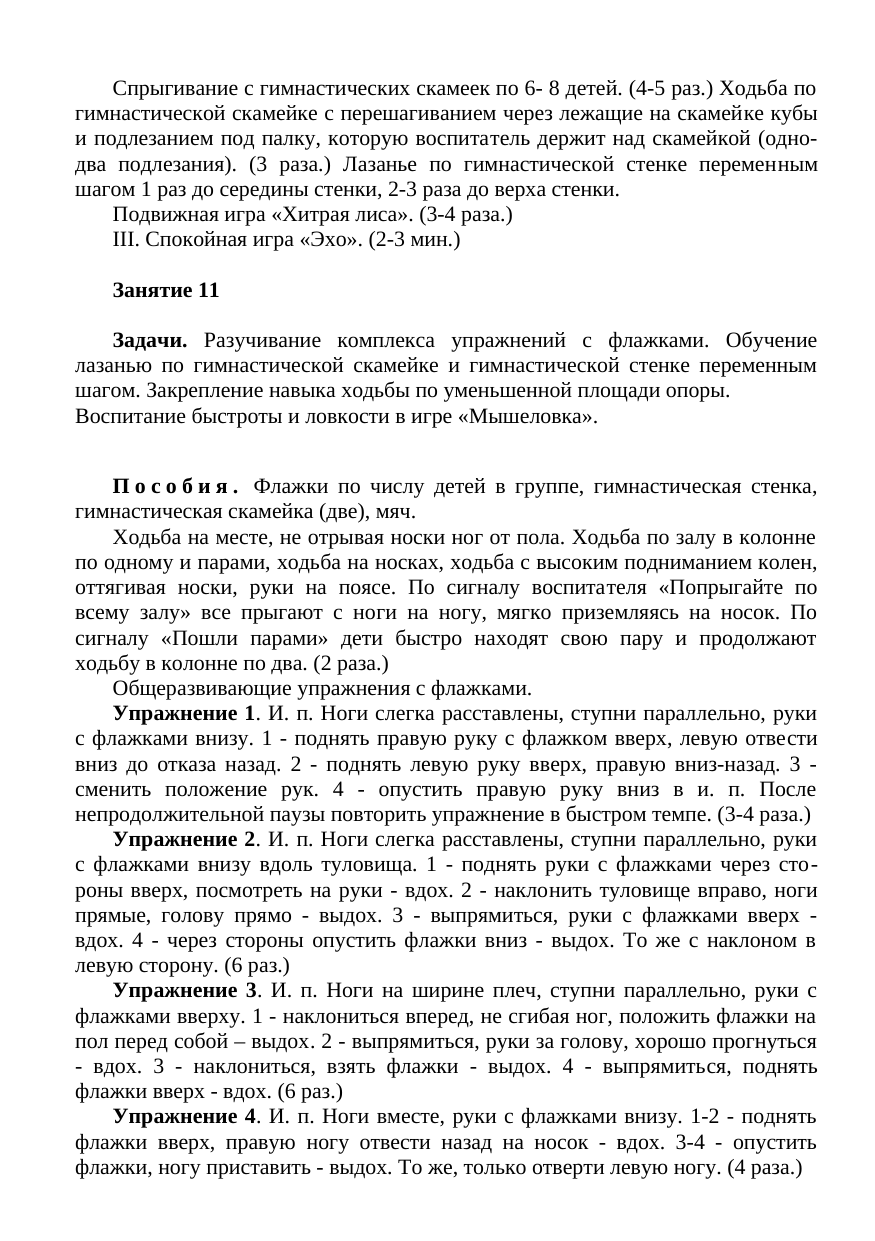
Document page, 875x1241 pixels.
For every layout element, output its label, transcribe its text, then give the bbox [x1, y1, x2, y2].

list Общеразвивающие упражнения с флажками. [75, 675, 818, 700]
text Упражнение 3. И. п. Ноги на ширине плеч, ступни параллельно, руки с флажками вверху. 1 - наклониться вперед, не сгибая ног, положить флажки на пол перед собой – выдох. 2 - выпрямиться, руки за голову, хорошо прогнуться - вдох. 3 - наклониться, взять флажки - выдох. 4 - выпрямиться, поднять флажки вверх - вдох. (6 раз.) [75, 977, 818, 1103]
text III. Спокойная игра «Эхо». (2-3 мин.) [75, 226, 818, 251]
text Пособия. Флажки по числу детей в группе, гимнастическая стенка, гимнастическая скамейка (две), мяч. [75, 428, 818, 524]
text Занятие 11 [75, 277, 818, 302]
text Упражнение 2. И. п. Ноги слегка расставлены, ступни параллельно, руки с флажками внизу вдоль туловища. 1 - поднять руки с флажками через стороны вверх, посмотреть на руки - вдох. 2 - наклонить туловище вправо, ноги прямые, голову прямо - выдох. 3 - выпрямиться, руки с флажками вверх - вдох. 4 - через стороны опустить флажки вниз - выдох. То же с наклоном в левую сторону. (6 раз.) [75, 826, 818, 977]
list Ходьба на месте, не отрывая носки ног от пола. Ходьба по залу в колонне по одному и парами, ходьба на носках, ходьба с высоким подниманием колен, оттягивая носки, руки на поясе. По сигналу воспитателя «Попрыгайте по всему залу» все прыгают с ноги на ногу, мягко приземляясь на носок. По сигналу «Пошли парами» дети быстро находят свою пару и продолжают ходьбу в колонне по два. (2 раза.) [75, 524, 818, 675]
text Подвижная игра «Хитрая лиса». (3-4 раза.) [75, 201, 818, 226]
text Воспитание быстроты и ловкости в игре «Мышеловка». [75, 403, 818, 428]
text Спрыгивание с гимнастических скамеек по 6- 8 детей. (4-5 раз.) Ходьба по гимнастической скамейке с перешагиванием через лежащие на скамейке кубы и подлезанием под палку, которую воспитатель держит над скамейкой (одно-два подлезания). (3 раза.) Лазанье по гимнастической стенке переменным шагом 1 раз до середины стенки, 2-3 раза до верха стенки. [75, 75, 818, 201]
text Упражнение 4. И. п. Ноги вместе, руки с флажками внизу. 1-2 - поднять флажки вверх, правую ногу отвести назад на носок - вдох. 3-4 - опустить флажки, ногу приставить - выдох. То же, только отверти левую ногу. (4 раза.) [75, 1103, 818, 1179]
text Упражнение 1. И. п. Ноги слегка расставлены, ступни параллельно, руки с флажками внизу. 1 - поднять правую руку с флажком вверх, левую отвести вниз до отказа назад. 2 - поднять левую руку вверх, правую вниз-назад. 3 - сменить положение рук. 4 - опустить правую руку вниз в и. п. После непродолжительной паузы повторить упражнение в быстром темпе. (3-4 раза.) [75, 700, 818, 826]
text Задачи. Разучивание комплекса упражнений с флажками. Обучение лазанью по гимнастической скамейке и гимнастической стенке переменным шагом. Закрепление навыка ходьбы по уменьшенной площади опоры. [75, 327, 818, 403]
